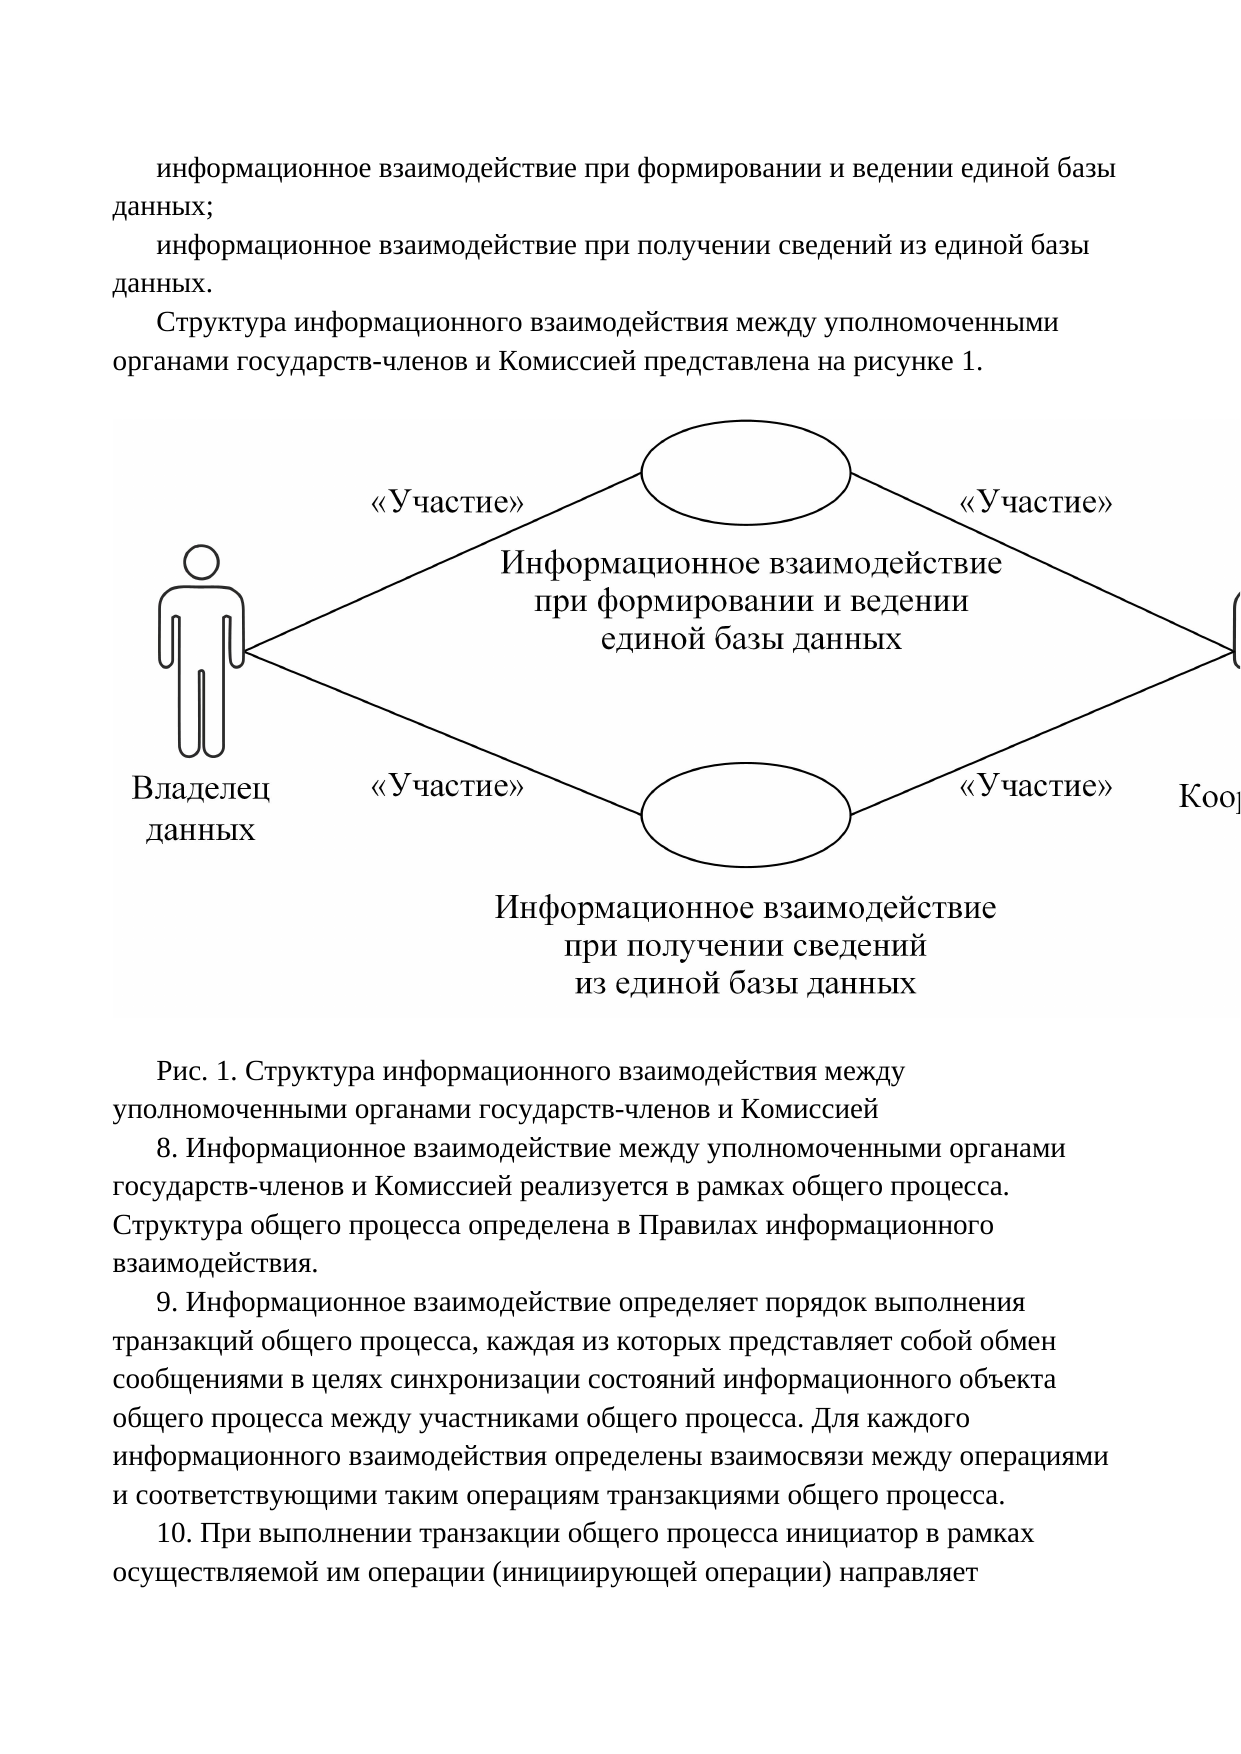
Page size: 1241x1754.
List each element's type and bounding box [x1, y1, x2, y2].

text [112, 150, 1128, 415]
picture [112, 419, 1241, 1018]
text [112, 1022, 1128, 1587]
